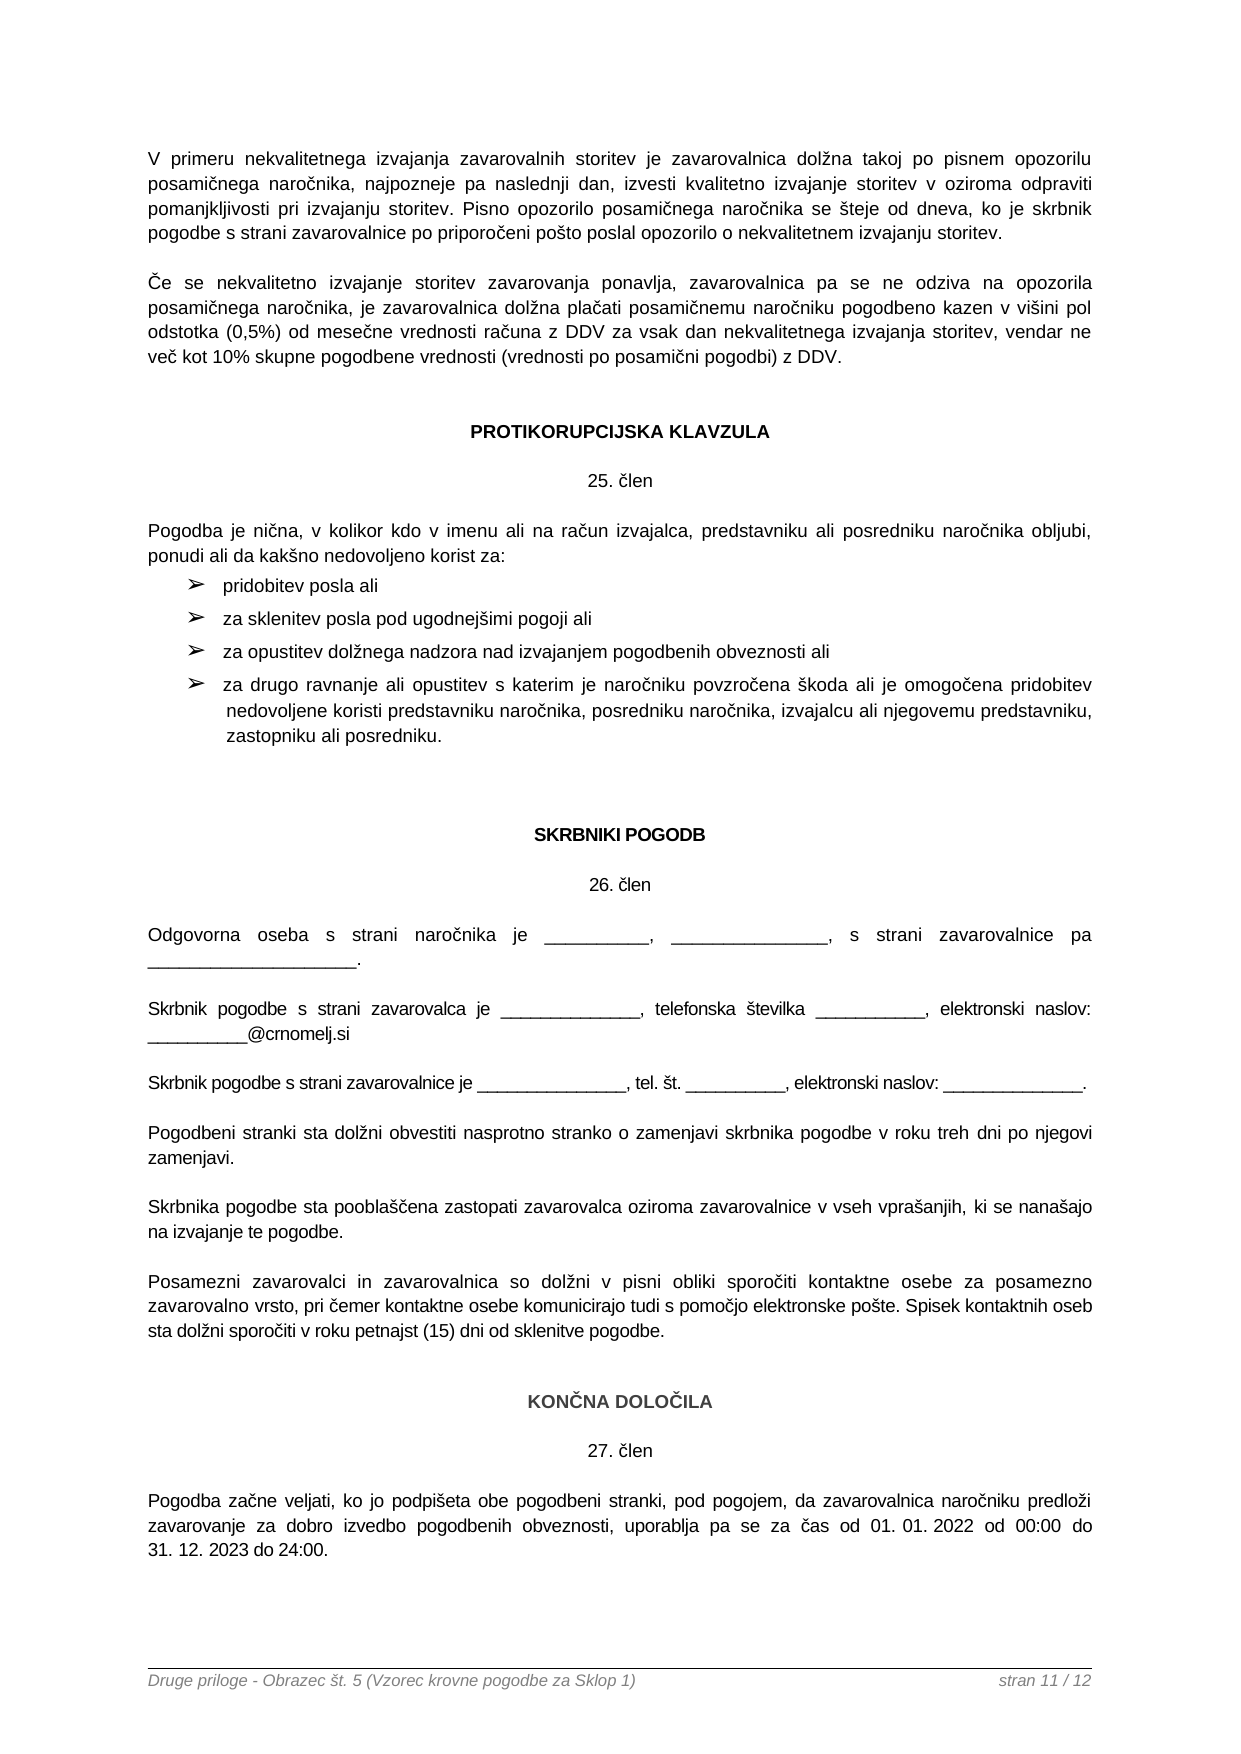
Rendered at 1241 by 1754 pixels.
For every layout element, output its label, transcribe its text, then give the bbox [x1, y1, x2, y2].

text V primeru nekvalitetnega izvajanja zavarovalnih storitev je zavarovalnica dolžna takoj po pisnem opozorilu posamičnega naročnika, najpozneje pa naslednji dan, izvesti kvalitetno izvajanje storitev v oziroma odpraviti pomanjkljivosti pri izvajanju storitev. Pisno opozorilo posamičnega naročnika se šteje od dneva, ko je skrbnik pogodbe s strani zavarovalnice po priporočeni pošto poslal opozorilo o nekvalitetnem izvajanju storitev. [148, 148, 1092, 244]
text PROTIKORUPCIJSKA KLAVZULA [148, 420, 1092, 442]
text Skrbnika pogodbe sta pooblaščena zastopati zavarovalca oziroma zavarovalnice v vseh vprašanjih, ki se nanašajo na izvajanje te pogodbe. [148, 1196, 1092, 1242]
list za opustitev dolžnega nadzora nad izvajanjem pogodbenih obveznosti ali [185, 635, 1092, 664]
text Pogodbeni stranki sta dolžni obvestiti nasprotno stranko o zamenjavi skrbnika pogodbe v roku treh dni po njegovi zamenjavi. [148, 1122, 1092, 1168]
list pridobitev posla ali [185, 569, 1092, 598]
text 25. člen [148, 470, 1092, 492]
text Če se nekvalitetno izvajanje storitev zavarovanja ponavlja, zavarovalnica pa se ne odziva na opozorila posamičnega naročnika, je zavarovalnica dolžna plačati posamičnemu naročniku pogodbeno kazen v višini pol odstotka (0,5%) od mesečne vrednosti računa z DDV za vsak dan nekvalitetnega izvajanja storitev, vendar ne več kot 10% skupne pogodbene vrednosti (vrednosti po posamični pogodbi) z DDV. [148, 272, 1092, 368]
list za sklenitev posla pod ugodnejšimi pogoji ali [185, 602, 1092, 631]
text Posamezni zavarovalci in zavarovalnica so dolžni v pisni obliki sporočiti kontaktne osebe za posamezno zavarovalno vrsto, pri čemer kontaktne osebe komunicirajo tudi s pomočjo elektronske pošte. Spisek kontaktnih oseb sta dolžni sporočiti v roku petnajst (15) dni od sklenitve pogodbe. [148, 1270, 1092, 1342]
text KONČNA DOLOČILA [148, 1390, 1092, 1412]
text 27. člen [148, 1440, 1092, 1462]
list za drugo ravnanje ali opustitev s katerim je naročniku povzročena škoda ali je omogočena pridobitev nedovoljene koristi predstavniku naročnika, posredniku naročnika, izvajalcu ali njegovemu predstavniku, zastopniku ali posredniku. [185, 668, 1092, 747]
text SKRBNIKI POGODB [148, 824, 1092, 846]
text Pogodba je nična, v kolikor kdo v imenu ali na račun izvajalca, predstavniku ali posredniku naročnika obljubi, ponudi ali da kakšno nedovoljeno korist za: [148, 519, 1092, 566]
text Skrbnik pogodbe s strani zavarovalnice je _______________, tel. št. __________, elektronski naslov: ______________. [148, 1072, 1092, 1094]
text Pogodba začne veljati, ko jo podpišeta obe pogodbeni stranki, pod pogojem, da zavarovalnica naročniku predloži zavarovanje za dobro izvedbo pogodbenih obveznosti, uporablja pa se za čas od 01. 01. 2022 od 00:00 do 31. 12. 2023 do 24:00. [148, 1489, 1092, 1561]
text 26. člen [148, 874, 1092, 895]
text Odgovorna oseba s strani naročnika je __________, _______________, s strani zavarovalnice pa ____________________. [148, 923, 1092, 970]
text Skrbnik pogodbe s strani zavarovalca je ______________, telefonska številka ___________, elektronski naslov: __________@crnomelj.si [148, 998, 1092, 1044]
